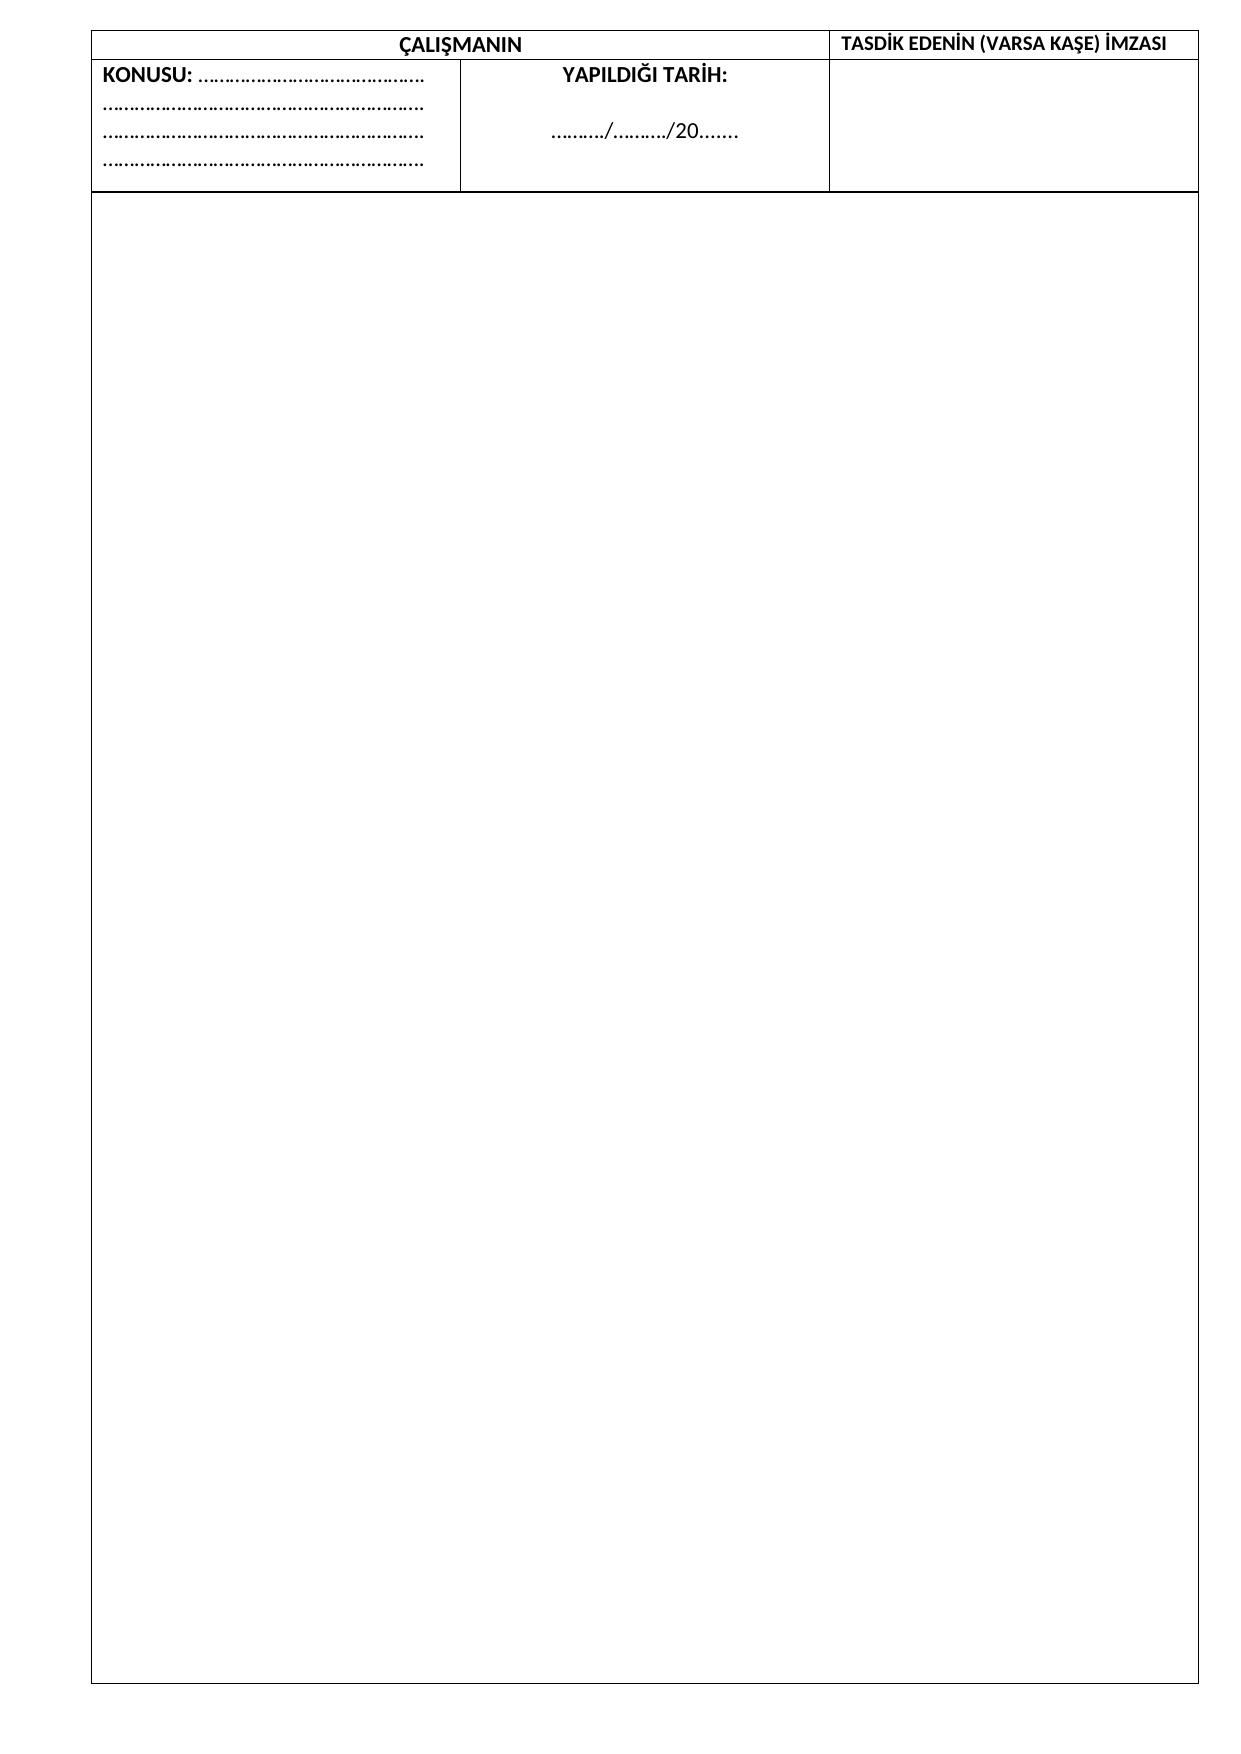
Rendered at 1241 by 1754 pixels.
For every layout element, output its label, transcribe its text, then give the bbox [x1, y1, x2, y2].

table_cell [92, 193, 1198, 1683]
table_cell KONUSU: ……………………………………. ……………………………………………………. ……………………………………………………. ……………………………………………………. [92, 60, 460, 191]
table_cell [830, 60, 1198, 191]
table_cell TASDİK EDENİN (VARSA KAŞE) İMZASI [830, 31, 1198, 59]
table_cell YAPILDIĞI TARİH: ………./………./20....... [461, 60, 829, 191]
table_cell ÇALIŞMANIN [92, 31, 829, 59]
